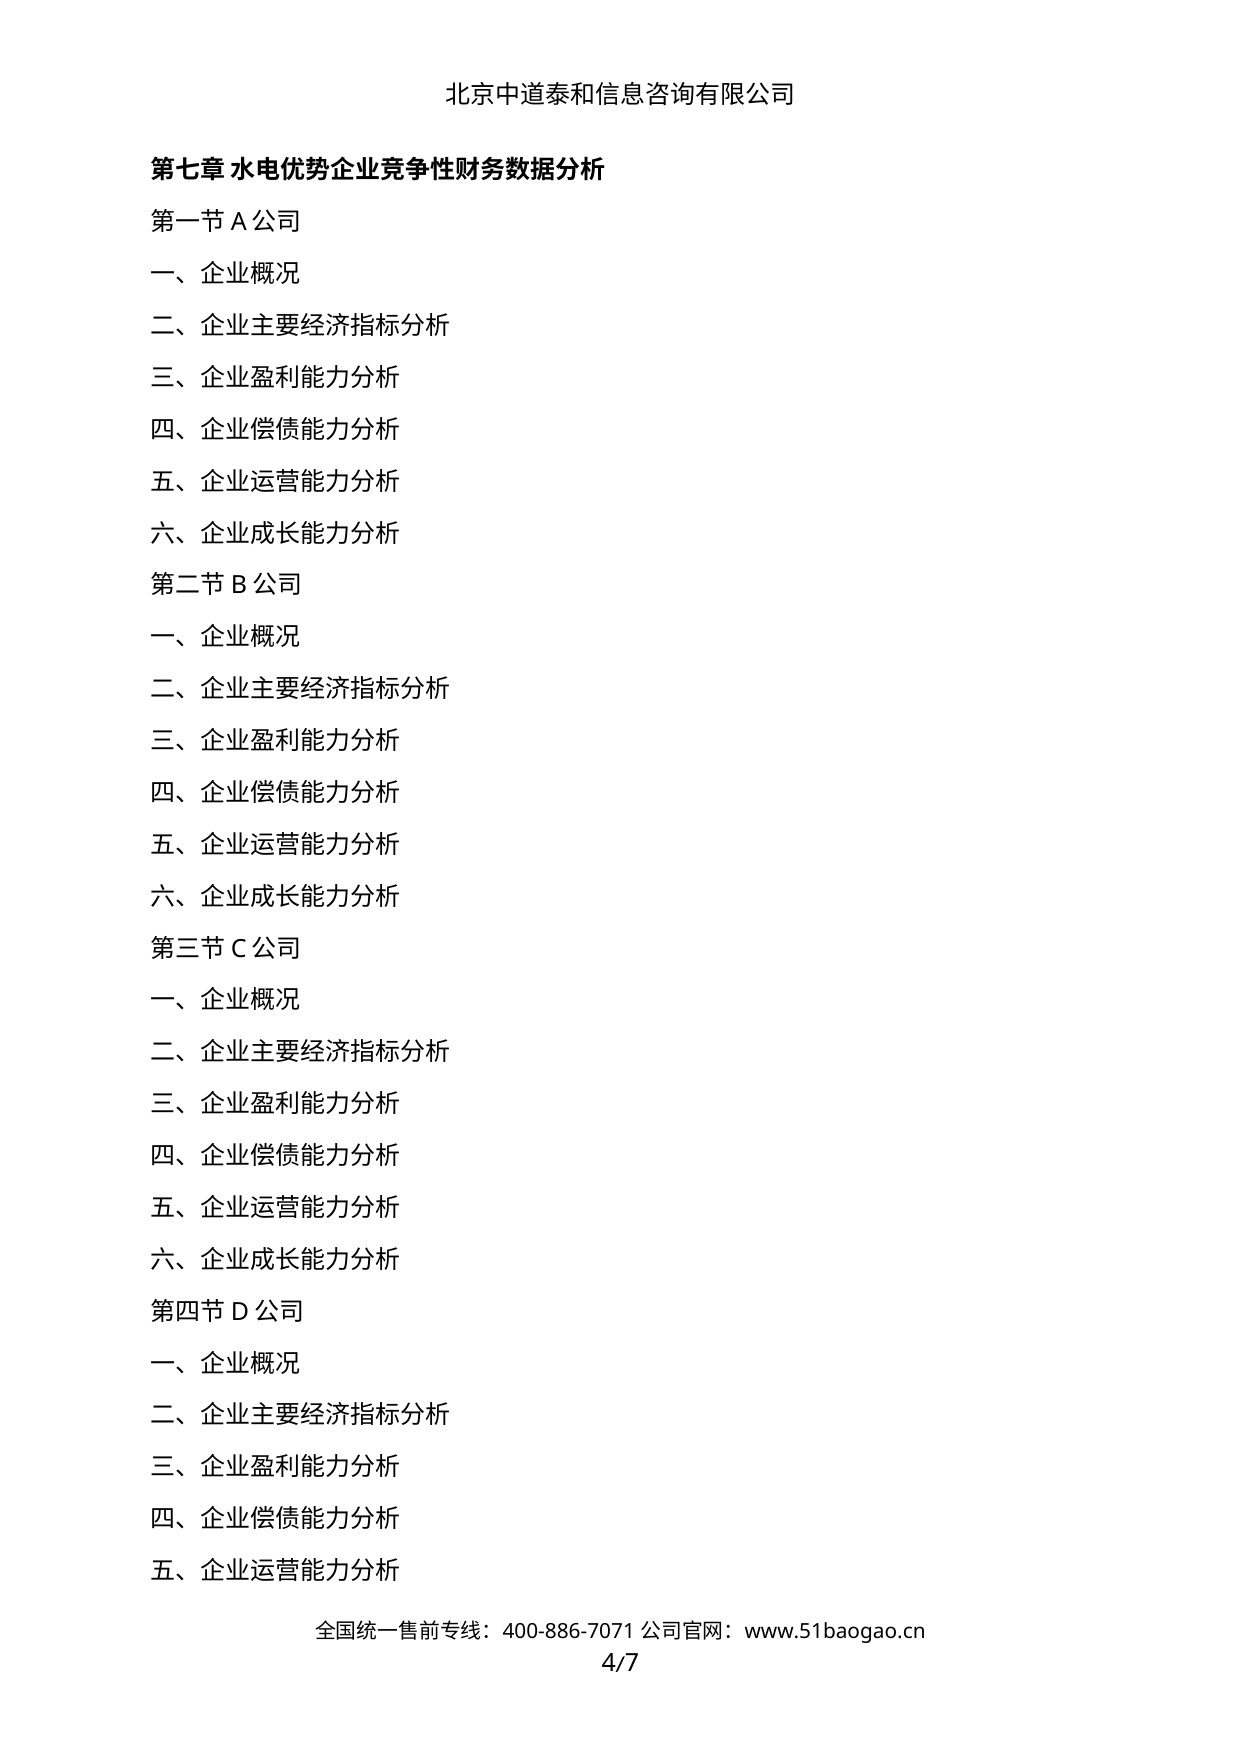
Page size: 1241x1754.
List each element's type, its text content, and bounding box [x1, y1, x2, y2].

text 三、企业盈利能力分析 [150, 357, 1090, 394]
text 一、企业概况 [150, 254, 1090, 290]
text 第四节 D公司 [150, 1291, 1090, 1327]
text 三、企业盈利能力分析 [150, 1447, 1090, 1483]
text 五、企业运营能力分析 [150, 461, 1090, 497]
text 四、企业偿债能力分析 [150, 409, 1090, 446]
text 一、企业概况 [150, 617, 1090, 653]
text 六、企业成长能力分析 [150, 876, 1090, 912]
text 二、企业主要经济指标分析 [150, 1395, 1090, 1431]
text 二、企业主要经济指标分析 [150, 669, 1090, 705]
text 五、企业运营能力分析 [150, 1551, 1090, 1587]
text 二、企业主要经济指标分析 [150, 306, 1090, 342]
text 二、企业主要经济指标分析 [150, 1032, 1090, 1068]
text 六、企业成长能力分析 [150, 513, 1090, 549]
text 四、企业偿债能力分析 [150, 1499, 1090, 1535]
text 三、企业盈利能力分析 [150, 721, 1090, 757]
text 四、企业偿债能力分析 [150, 772, 1090, 809]
text 一、企业概况 [150, 980, 1090, 1016]
text 五、企业运营能力分析 [150, 824, 1090, 861]
text 第一节 A公司 [150, 202, 1090, 238]
text 第七章 水电优势企业竞争性财务数据分析 [150, 150, 1090, 186]
text 一、企业概况 [150, 1343, 1090, 1379]
text 第二节 B公司 [150, 565, 1090, 601]
text 五、企业运营能力分析 [150, 1187, 1090, 1224]
text 四、企业偿债能力分析 [150, 1136, 1090, 1172]
text 六、企业成长能力分析 [150, 1239, 1090, 1276]
text 第三节 C公司 [150, 928, 1090, 964]
text 三、企业盈利能力分析 [150, 1084, 1090, 1120]
